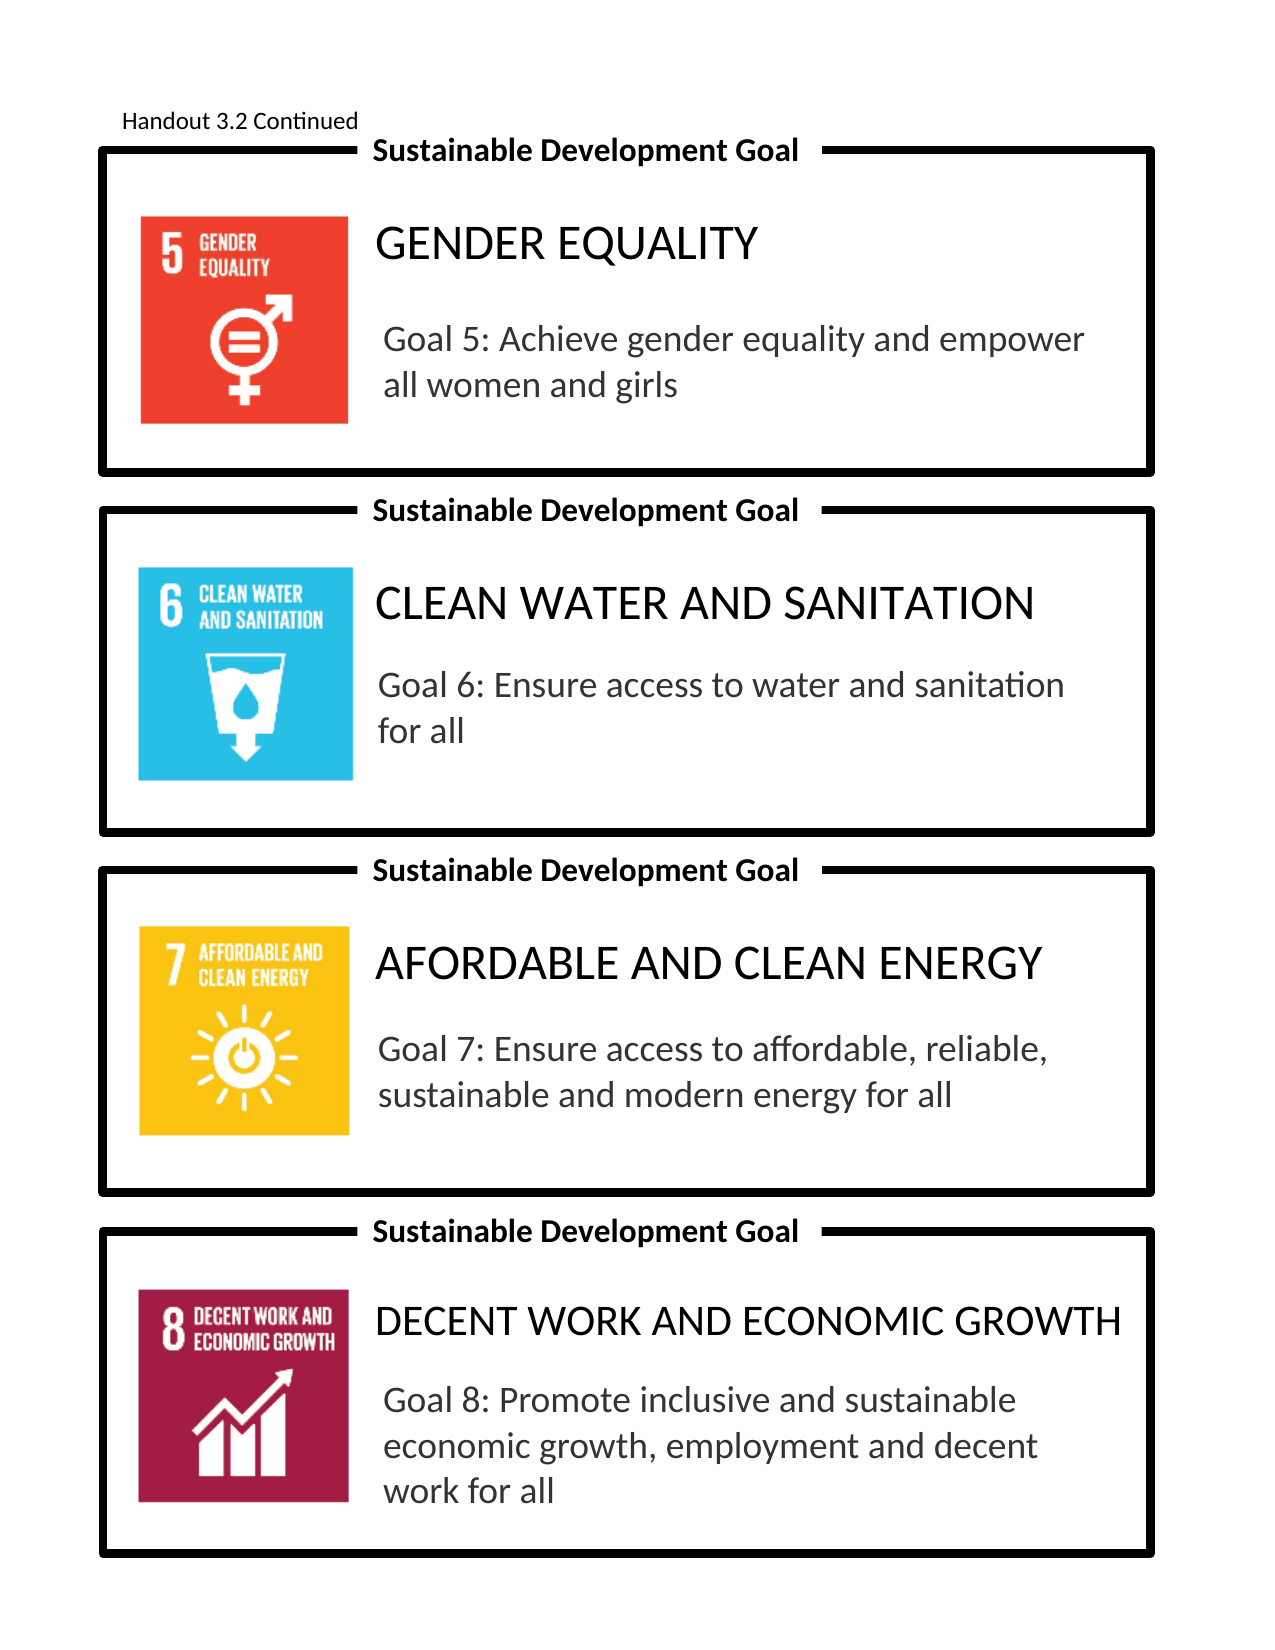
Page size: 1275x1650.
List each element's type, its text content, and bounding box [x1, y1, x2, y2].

picture [131, 918, 358, 1144]
text Handout 3.2 Continued [122, 105, 1125, 136]
picture [130, 553, 362, 788]
picture [133, 1287, 359, 1511]
picture [134, 211, 354, 431]
